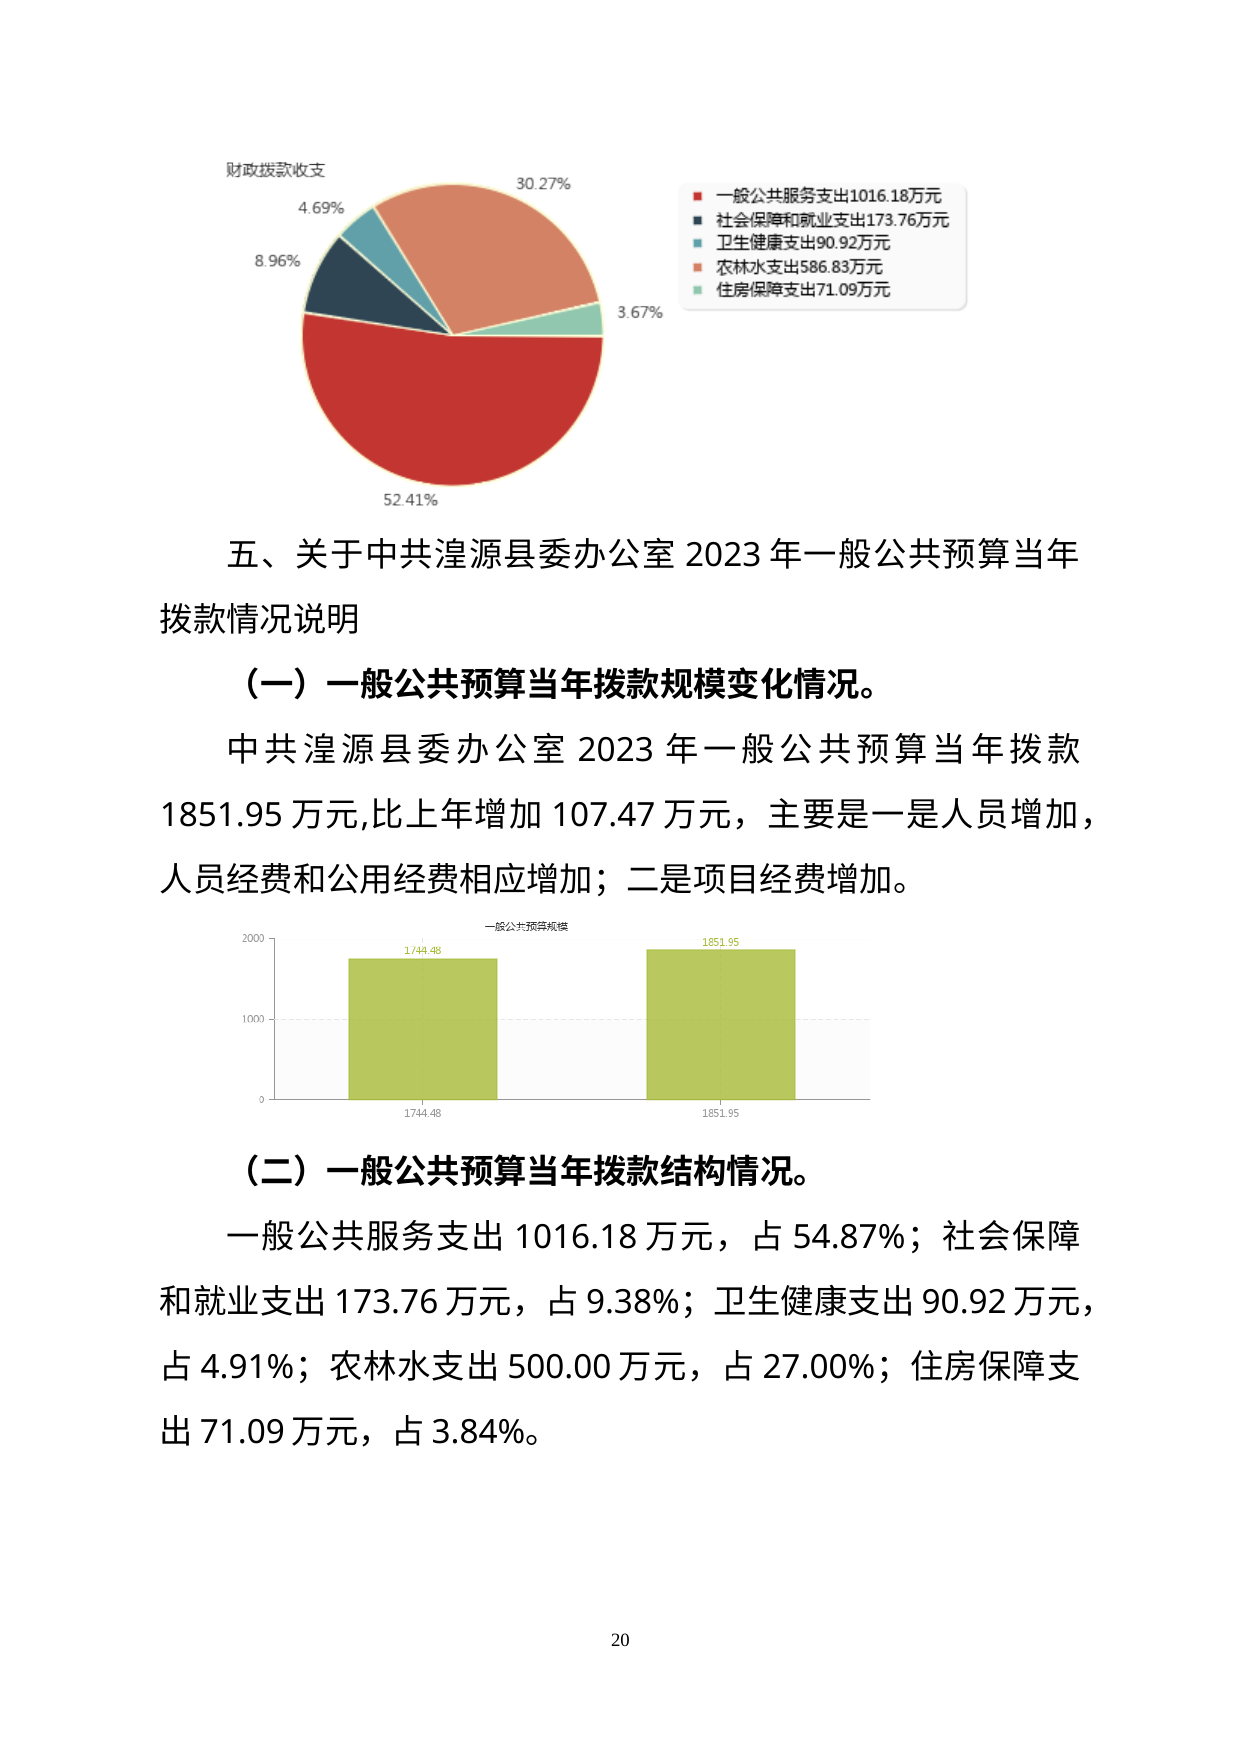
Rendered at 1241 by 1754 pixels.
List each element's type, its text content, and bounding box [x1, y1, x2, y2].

picture [226, 909, 888, 1137]
text 五、关于中共湟源县委办公室2023年一般公共预算当年拨款情况说明 [159, 519, 1081, 649]
text 一般公共服务支出1016.18万元，占54.87%；社会保障和就业支出173.76万元，占9.38%；卫生健康支出90.92万元，占4.91%；农林水支出500.00万元，占27.00%；住房保障支出71.09万元，占3.84%。 [159, 1202, 1081, 1462]
picture [226, 162, 980, 509]
text （二）一般公共预算当年拨款结构情况。 [159, 1137, 1081, 1202]
text （一）一般公共预算当年拨款规模变化情况。 [159, 649, 1081, 714]
text 中共湟源县委办公室2023年一般公共预算当年拨款1851.95万元,比上年增加107.47万元，主要是一是人员增加，人员经费和公用经费相应增加；二是项目经费增加。 [159, 714, 1081, 909]
